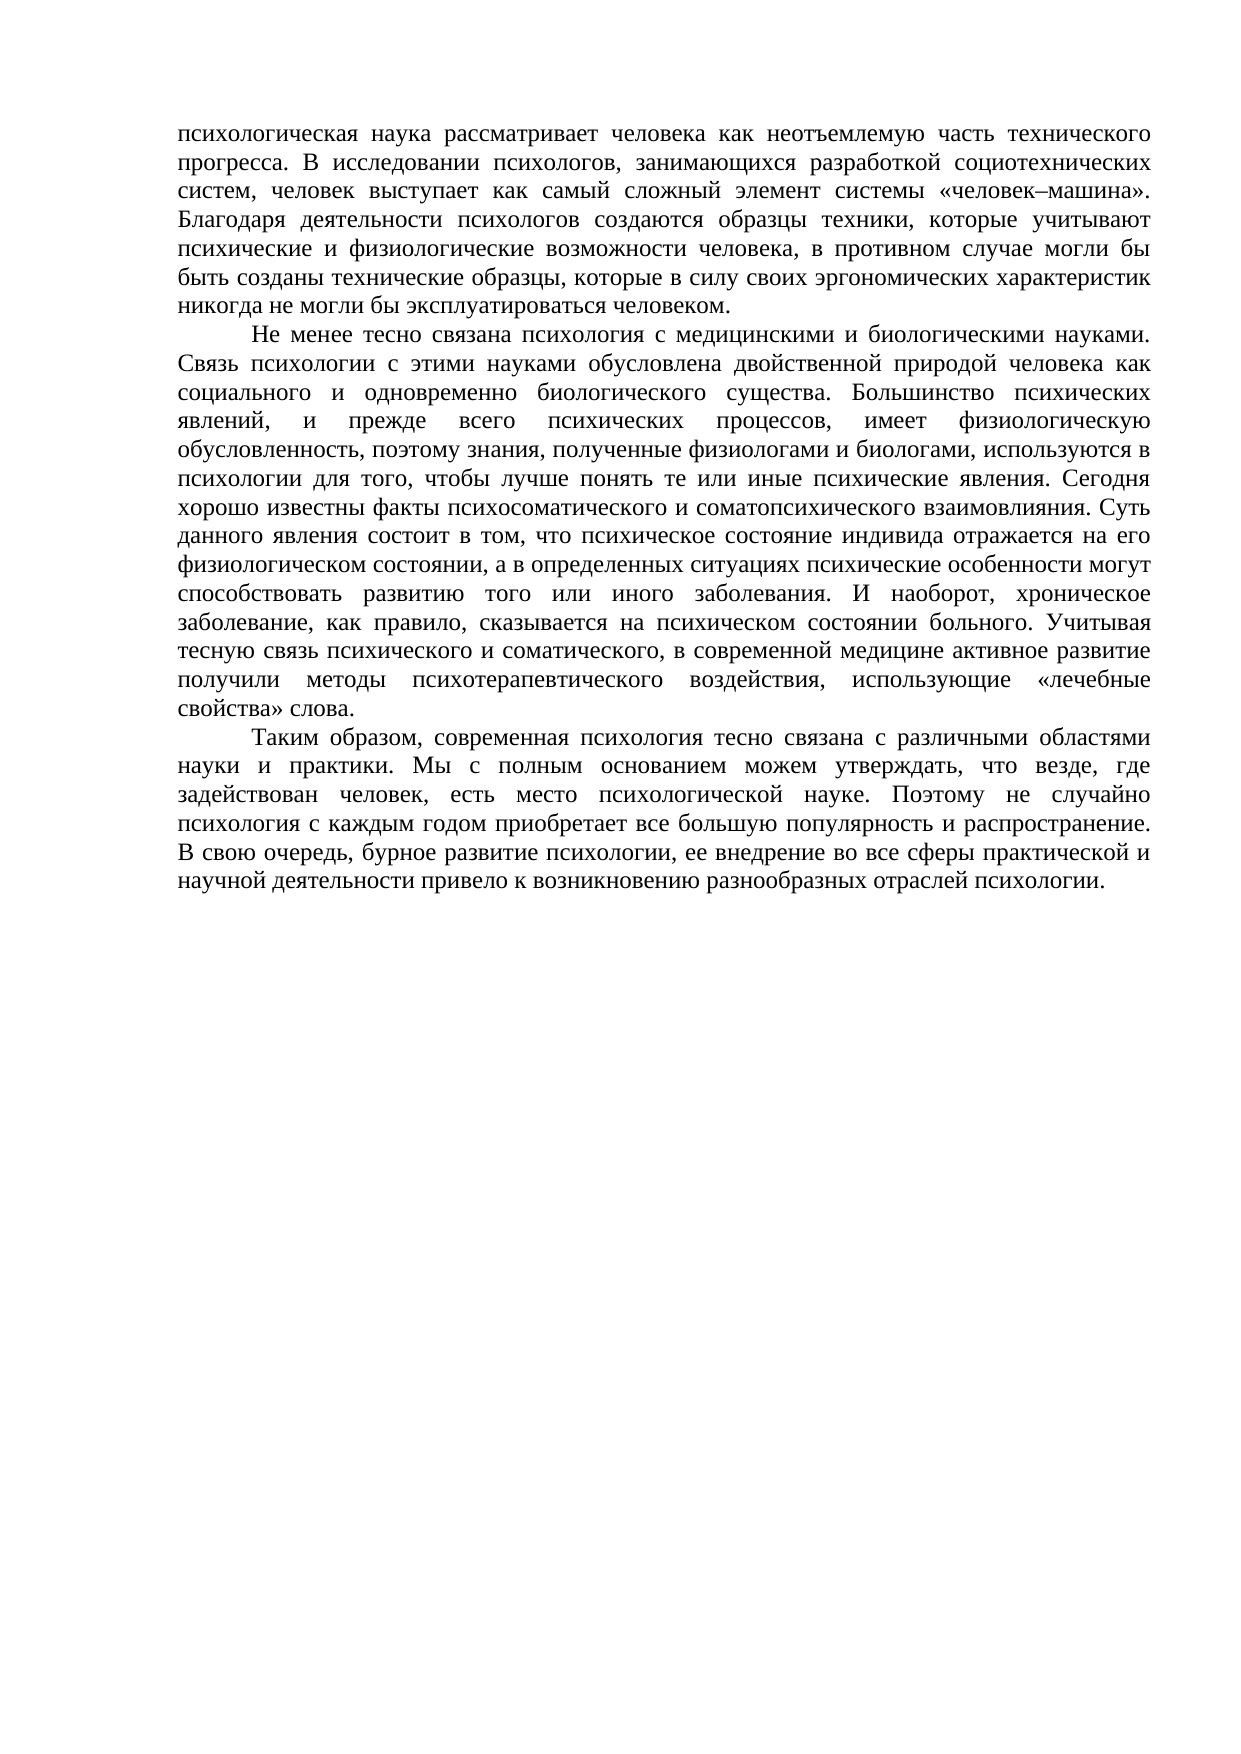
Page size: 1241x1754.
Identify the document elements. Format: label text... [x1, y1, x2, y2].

text Таким образом, современная психология тесно связана с различными областями науки и практики. Мы с полным основанием можем утверждать, что везде, где задействован человек, есть место психологической науке. Поэтому не случайно психология с каждым годом приобретает все большую популярность и распространение. В свою очередь, бурное развитие психологии, ее внедрение во все сферы практической и научной деятельности привело к возникновению разнообразных отраслей психологии. [177, 722, 1152, 894]
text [177, 118, 1152, 319]
text Не менее тесно связана психология с медицинскими и биологическими науками. Связь психологии с этими науками обусловлена двойственной природой человека как социального и одновременно биологического существа. Большинство психических явлений, и прежде всего психических процессов, имеет физиологическую обусловленность, поэтому знания, полученные физиологами и биологами, используются в психологии для того, чтобы лучше понять те или иные психические явления. Сегодня хорошо известны факты психосоматического и соматопсихического взаимовлияния. Суть данного явления состоит в том, что психическое состояние индивида отражается на его физиологическом состоянии, а в определенных ситуациях психические особенности могут способствовать развитию того или иного заболевания. И наоборот, хроническое заболевание, как правило, сказывается на психическом состоянии больного. Учитывая тесную связь психического и соматического, в современной медицине активное развитие получили методы психотерапевтического воздействия, использующие «лечебные свойства» слова. [177, 319, 1152, 722]
